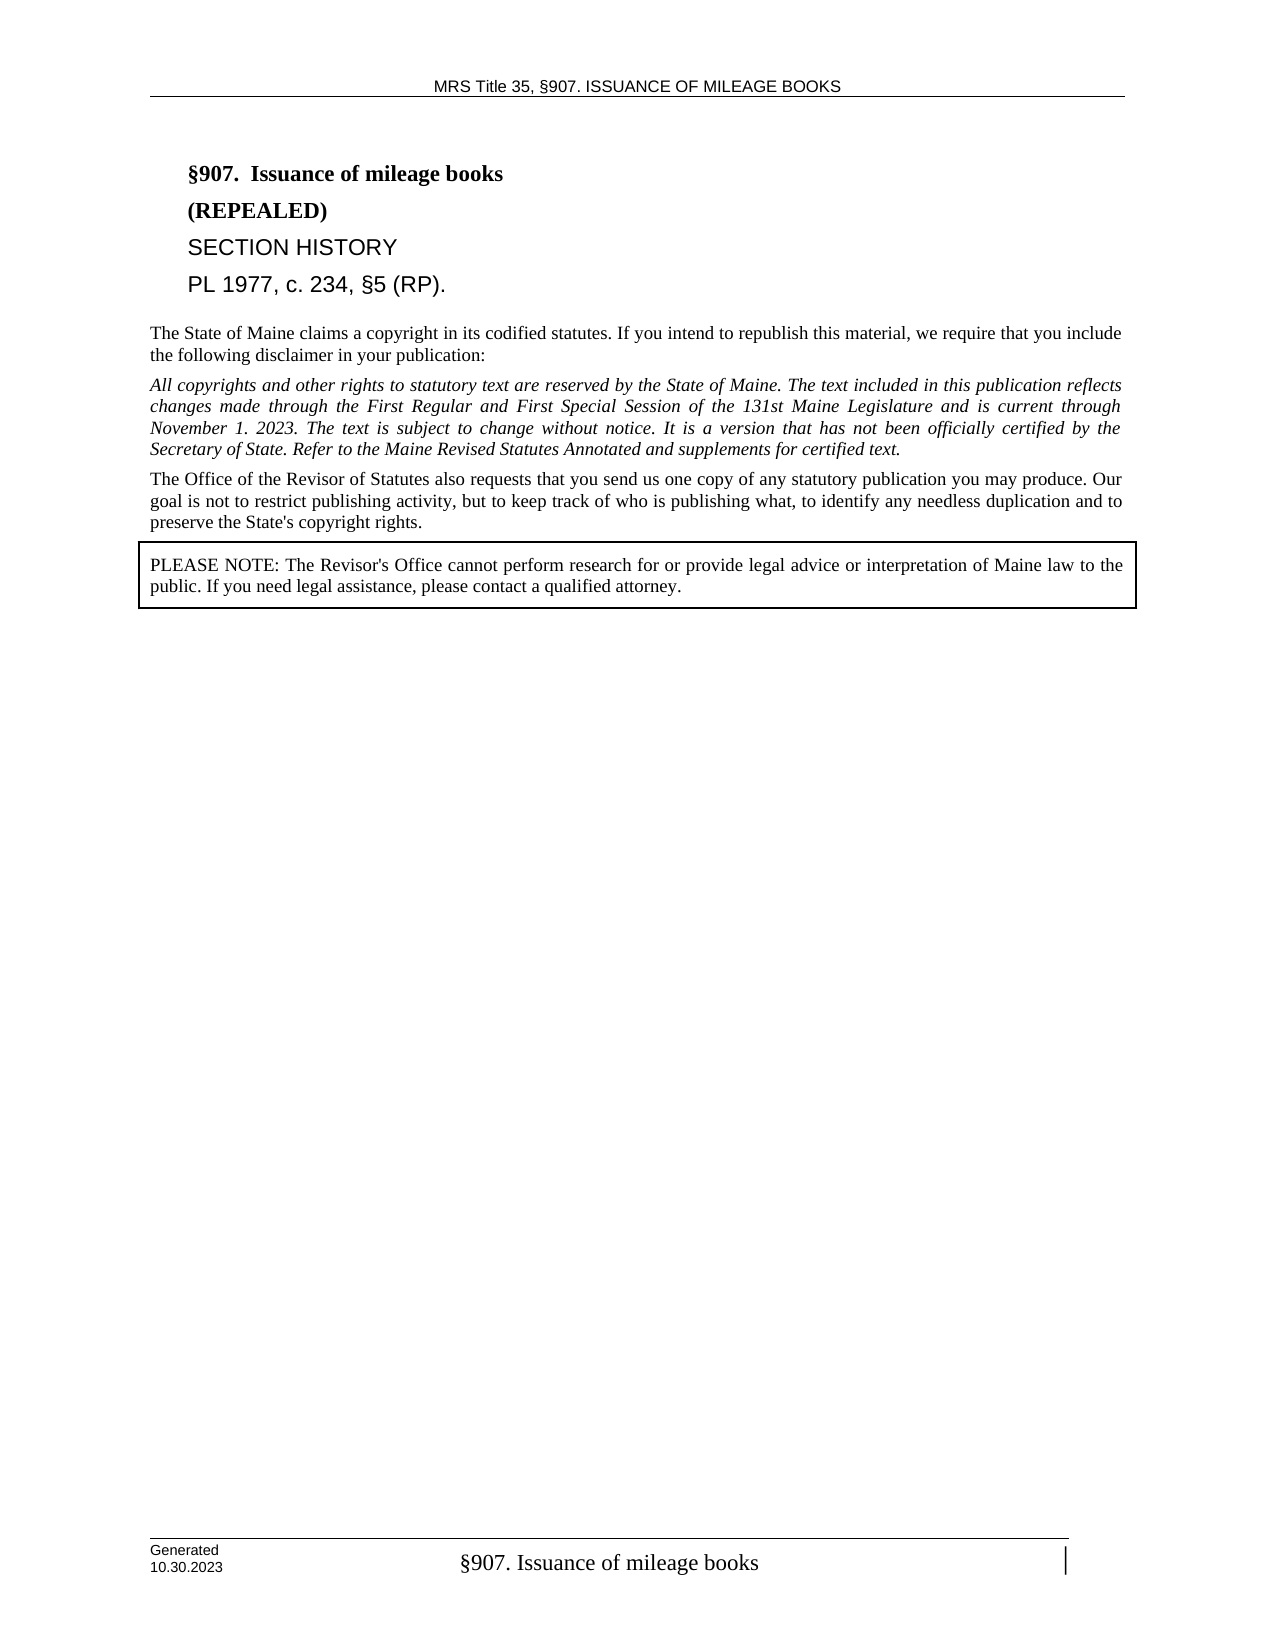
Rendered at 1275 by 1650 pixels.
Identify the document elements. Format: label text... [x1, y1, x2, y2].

text PL 1977, c. 234, §5 (RP). [187, 271, 1125, 297]
text PLEASE NOTE: The Revisor's Office cannot perform research for or provide legal advice or interpretation of Maine law to the public. If you need legal assistance, please contact a qualified attorney. [140, 543, 1135, 607]
text §907. Issuance of mileage books [187, 160, 1125, 187]
text The State of Maine claims a copyright in its codified statutes. If you intend to republish this material, we require that you include the following disclaimer in your publication: [150, 322, 1125, 365]
text The Office of the Revisor of Statutes also requests that you send us one copy of any statutory publication you may produce. Our goal is not to restrict publishing activity, but to keep track of who is publishing what, to identify any needless duplication and to preserve the State's copyright rights. [150, 468, 1125, 533]
text (REPEALED) [187, 197, 1125, 223]
text SECTION HISTORY [187, 234, 1125, 260]
text All copyrights and other rights to statutory text are reserved by the State of Maine. The text included in this publication reflects changes made through the First Regular and First Special Session of the 131st Maine Legislature and is current through November 1. 2023 . The text is subject to change without notice. It is a version that has not been officially certified by the Secretary of State. Refer to the Maine Revised Statutes Annotated and supplements for certified text. [150, 373, 1125, 460]
